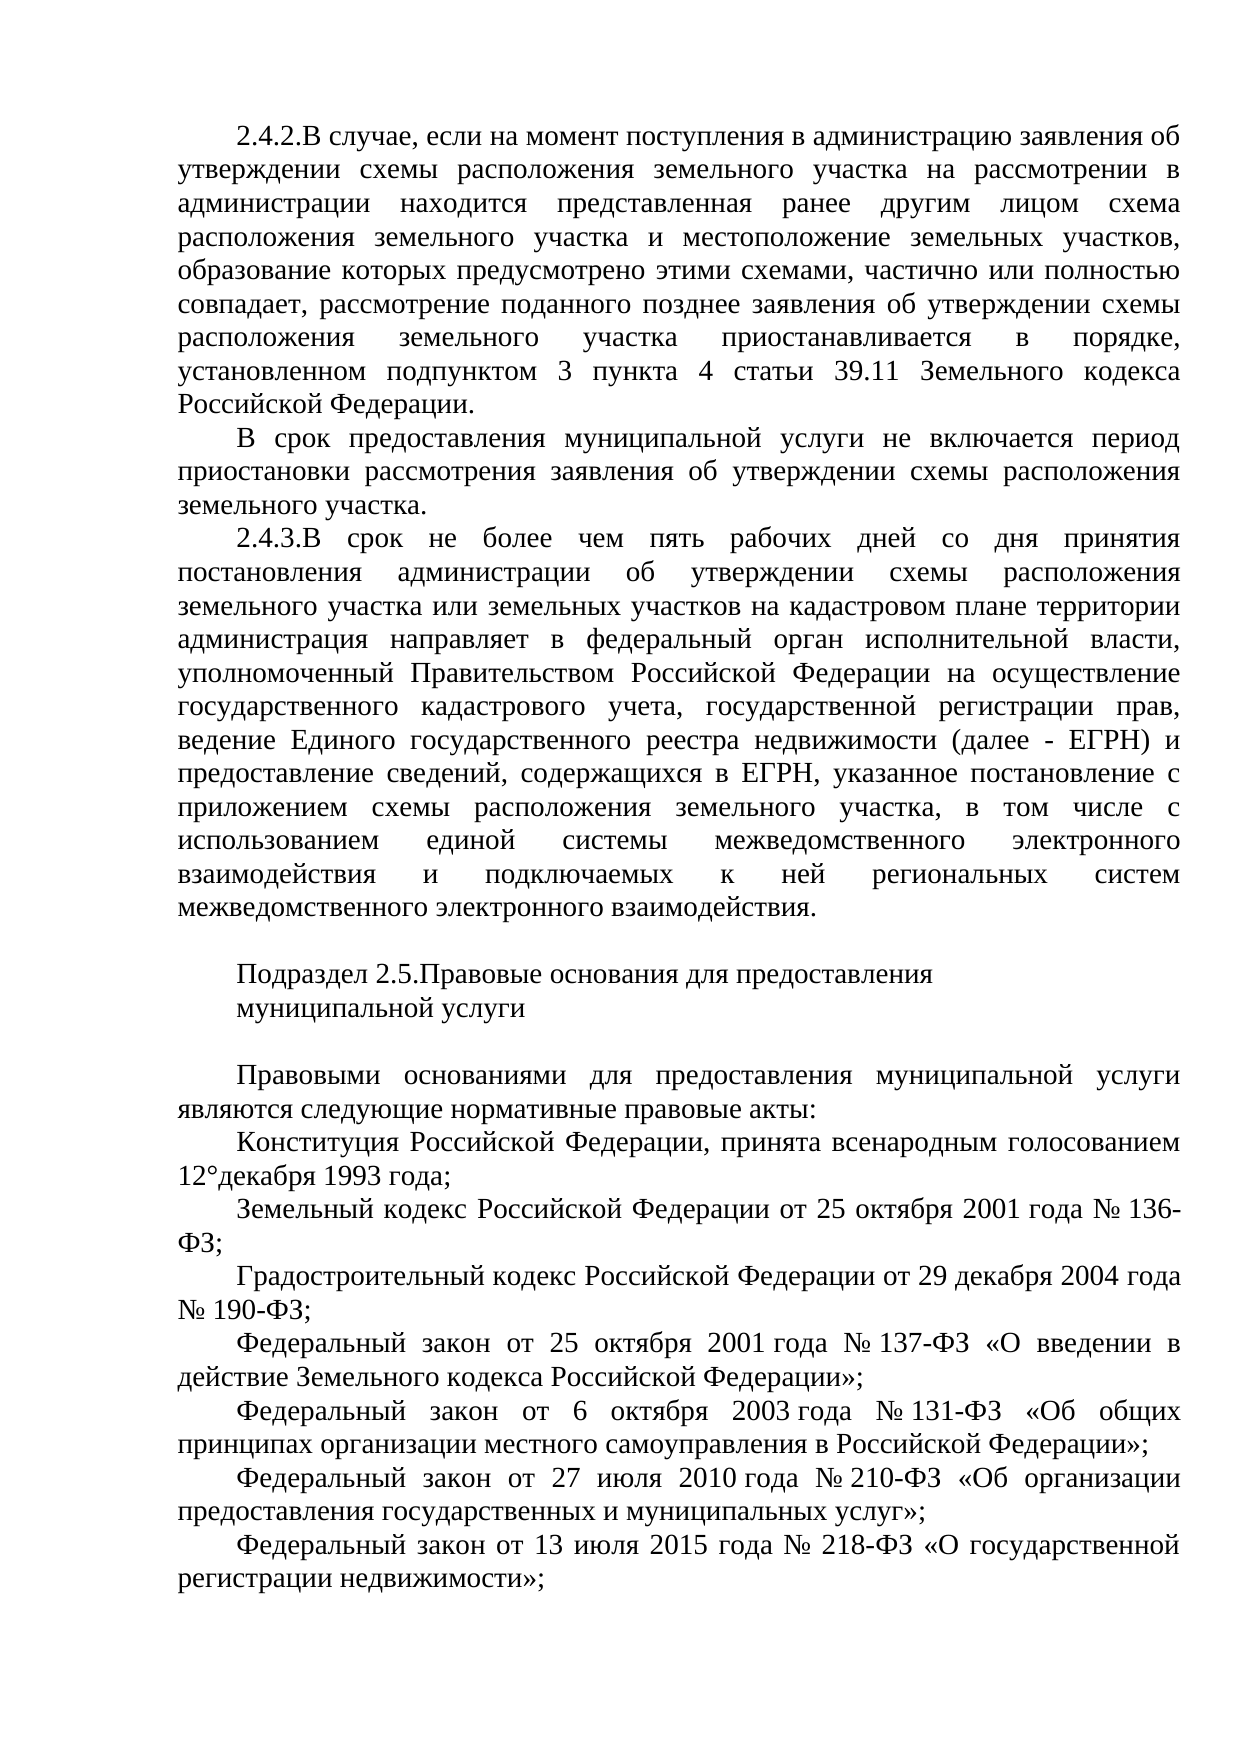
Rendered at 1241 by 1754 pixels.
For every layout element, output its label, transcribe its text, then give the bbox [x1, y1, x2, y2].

text В срок предоставления муниципальной услуги не включается период приостановки рассмотрения заявления об утверждении схемы расположения земельного участка. [177, 420, 1181, 521]
text муниципальной услуги [177, 990, 1181, 1024]
text Конституция Российской Федерации, принята всенародным голосованием 12°декабря 1993 года; [177, 1124, 1181, 1191]
text 2.4.2.В случае, если на момент поступления в администрацию заявления об утверждении схемы расположения земельного участка на рассмотрении в администрации находится представленная ранее другим лицом схема расположения земельного участка и местоположение земельных участков, образование которых предусмотрено этими схемами, частично или полностью совпадает, рассмотрение поданного позднее заявления об утверждении схемы расположения земельного участка приостанавливается в порядке, установленном подпунктом 3 пункта 4 статьи 39.11 Земельного кодекса Российской Федерации. [177, 118, 1181, 420]
text 2.4.3.В срок не более чем пять рабочих дней со дня принятия постановления администрации об утверждении схемы расположения земельного участка или земельных участков на кадастровом плане территории администрация направляет в федеральный орган исполнительной власти, уполномоченный Правительством Российской Федерации на осуществление государственного кадастрового учета, государственной регистрации прав, ведение Единого государственного реестра недвижимости (далее - ЕГРН) и предоставление сведений, содержащихся в ЕГРН, указанное постановление с приложением схемы расположения земельного участка, в том числе с использованием единой системы межведомственного электронного взаимодействия и подключаемых к ней региональных систем межведомственного электронного взаимодействия. [177, 521, 1181, 923]
text Федеральный закон от 27 июля 2010 года № 210-ФЗ «Об организации предоставления государственных и муниципальных услуг»; [177, 1460, 1181, 1527]
text Федеральный закон от 13 июля 2015 года № 218-ФЗ «О государственной регистрации недвижимости»; [177, 1527, 1181, 1594]
text Федеральный закон от 6 октября 2003 года № 131-ФЗ «Об общих принципах организации местного самоуправления в Российской Федерации»; [177, 1393, 1181, 1460]
text Градостроительный кодекс Российской Федерации от 29 декабря 2004 года № 190-ФЗ; [177, 1258, 1181, 1326]
text Правовыми основаниями для предоставления муниципальной услуги являются следующие нормативные правовые акты: [177, 1057, 1181, 1124]
text Федеральный закон от 25 октября 2001 года № 137-ФЗ «О введении в действие Земельного кодекса Российской Федерации»; [177, 1326, 1181, 1393]
text Подраздел 2.5.Правовые основания для предоставления [177, 957, 1181, 990]
text Земельный кодекс Российской Федерации от 25 октября 2001 года № 136-ФЗ; [177, 1191, 1181, 1258]
